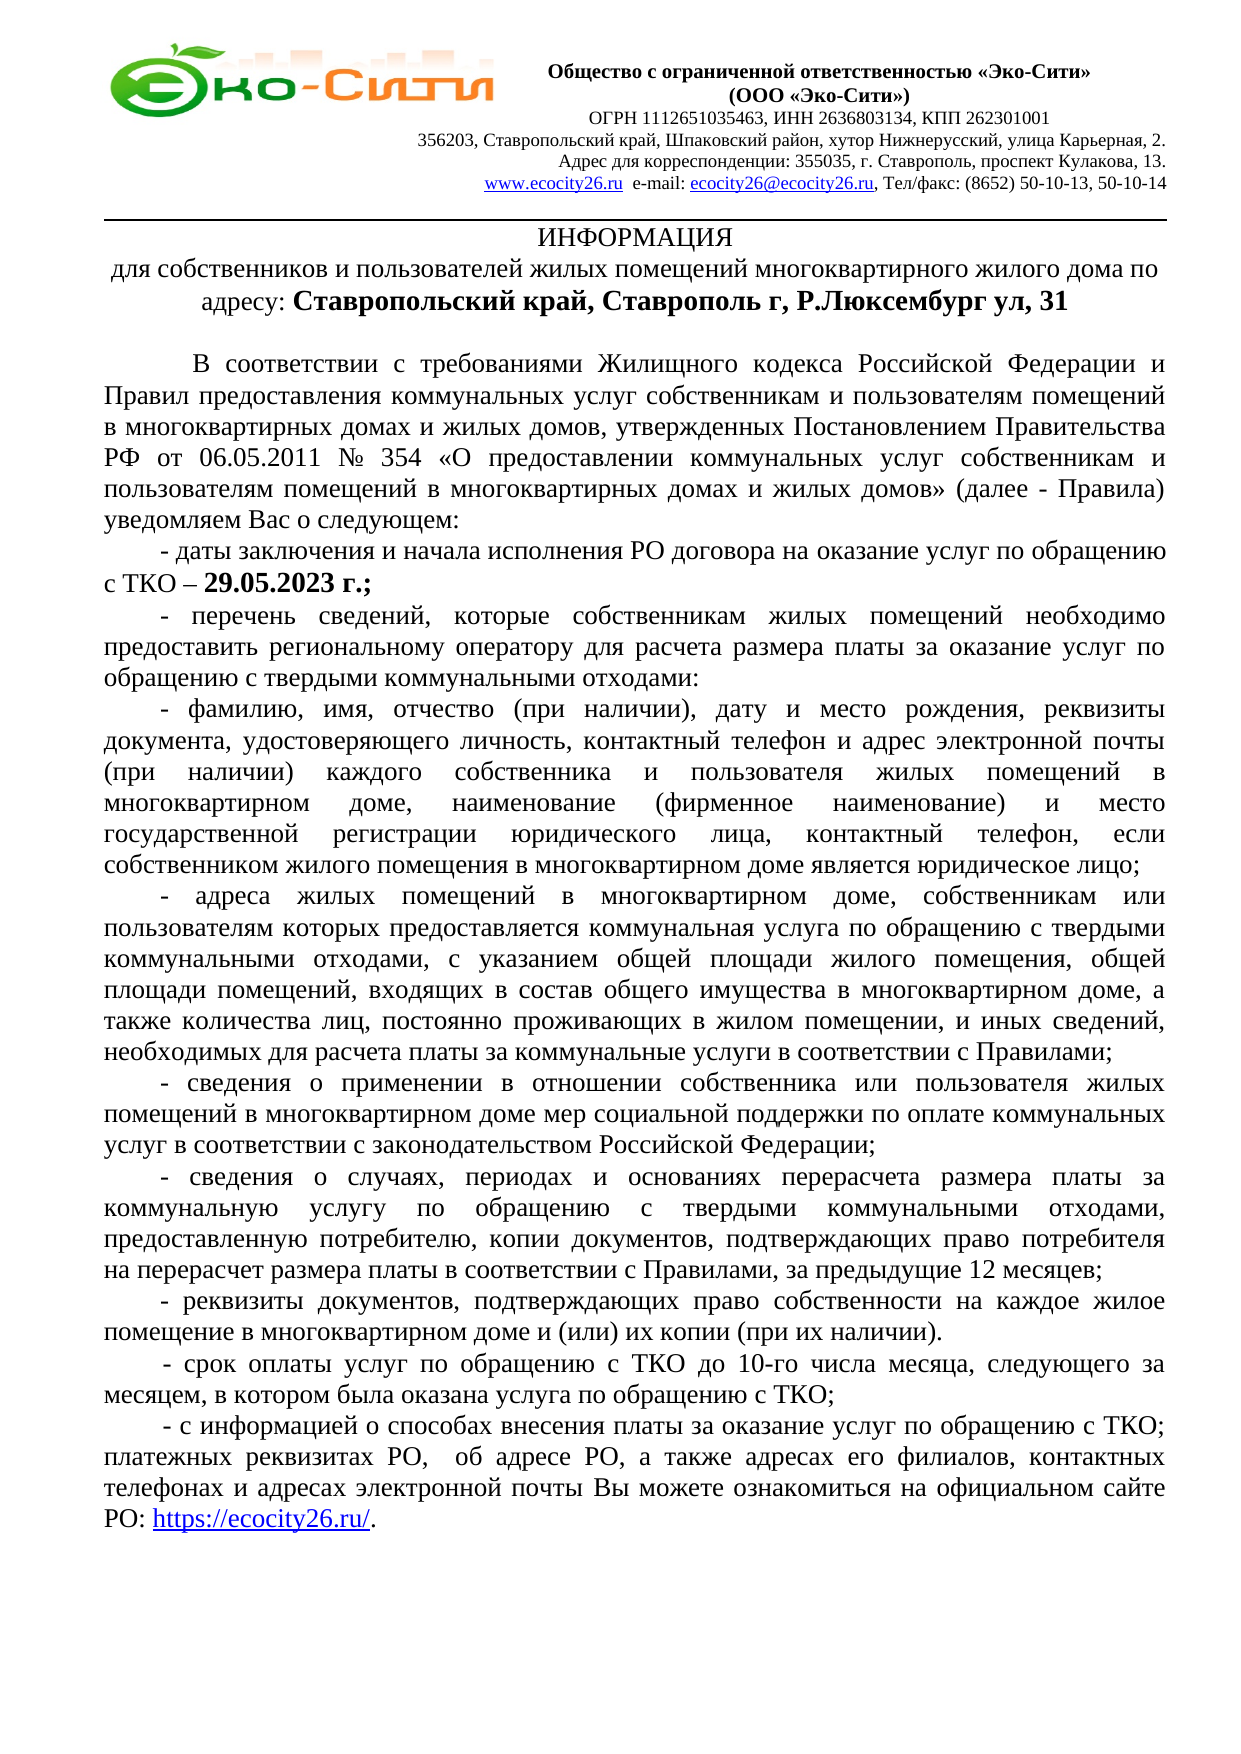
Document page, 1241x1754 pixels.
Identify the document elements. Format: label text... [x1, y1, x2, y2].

text www.ecocity26.ru e-mail: ecocity26@ecocity26.ru, Тел/факс: (8652) 50-10-13, 50-10-14 [103, 172, 1167, 193]
text (ООО «Эко-Сити») [472, 83, 1167, 107]
text для собственников и пользователей жилых помещений многоквартирного жилого дома по адресу: Ставропольский край, Ставрополь г, Р.Люксембург ул, 31 [103, 252, 1167, 316]
text - адреса жилых помещений в многоквартирном доме, собственникам или пользователям которых предоставляется коммунальная услуга по обращению с твердыми коммунальными отходами, с указанием общей площади жилого помещения, общей площади помещений, входящих в состав общего имущества в многоквартирном доме, а также количества лиц, постоянно проживающих в жилом помещении, и иных сведений, необходимых для расчета платы за коммунальные услуги в соответствии с Правилами; [103, 879, 1167, 1066]
text ОГРН 1112651035463, ИНН 2636803134, КПП 262301001 [472, 107, 1167, 129]
text 356203, Ставропольский край, Шпаковский район, хутор Нижнерусский, улица Карьерная, 2. [103, 129, 1167, 150]
text - фамилию, имя, отчество (при наличии), дату и место рождения, реквизиты документа, удостоверяющего личность, контактный телефон и адрес электронной почты (при наличии) каждого собственника и пользователя жилых помещений в многоквартирном доме, наименование (фирменное наименование) и место государственной регистрации юридического лица, контактный телефон, если собственником жилого помещения в многоквартирном доме является юридическое лицо; [103, 693, 1167, 879]
text - сведения о применении в отношении собственника или пользователя жилых помещений в многоквартирном доме мер социальной поддержки по оплате коммунальных услуг в соответствии с законодательством Российской Федерации; [103, 1066, 1167, 1160]
text - перечень сведений, которые собственникам жилых помещений необходимо предоставить региональному оператору для расчета размера платы за оказание услуг по обращению с твердыми коммунальными отходами: [103, 599, 1167, 693]
text - с информацией о способах внесения платы за оказание услуг по обращению с ТКО; платежных реквизитах РО, об адресе РО, а также адресах его филиалов, контактных телефонах и адресах электронной почты Вы можете ознакомиться на официальном сайте РО: https://ecocity26.ru/. [103, 1409, 1167, 1533]
text - даты заключения и начала исполнения РО договора на оказание услуг по обращению с ТКО – 29.05.2023 г.; [103, 534, 1167, 599]
picture [0, 0, 624, 275]
text - сведения о случаях, периодах и основаниях перерасчета размера платы за коммунальную услугу по обращению с твердыми коммунальными отходами, предоставленную потребителю, копии документов, подтверждающих право потребителя на перерасчет размера платы в соответствии с Правилами, за предыдущие 12 месяцев; [103, 1160, 1167, 1284]
text - срок оплаты услуг по обращению с ТКО до 10-го числа месяца, следующего за месяцем, в котором была оказана услуга по обращению с ТКО; [103, 1347, 1167, 1409]
text - реквизиты документов, подтверждающих право собственности на каждое жилое помещение в многоквартирном доме и (или) их копии (при их наличии). [103, 1284, 1167, 1347]
text Адрес для корреспонденции: 355035, г. Ставрополь, проспект Кулакова, 13. [103, 150, 1167, 172]
text ИНФОРМАЦИЯ [103, 221, 1167, 252]
text В соответствии с требованиями Жилищного кодекса Российской Федерации и Правил предоставления коммунальных услуг собственникам и пользователям помещений в многоквартирных домах и жилых домов, утвержденных Постановлением Правительства РФ от 06.05.2011 № 354 «О предоставлении коммунальных услуг собственникам и пользователям помещений в многоквартирных домах и жилых домов» (далее - Правила) уведомляем Вас о следующем: [103, 348, 1167, 534]
text Общество с ограниченной ответственностью «Эко-Сити» [472, 59, 1167, 83]
